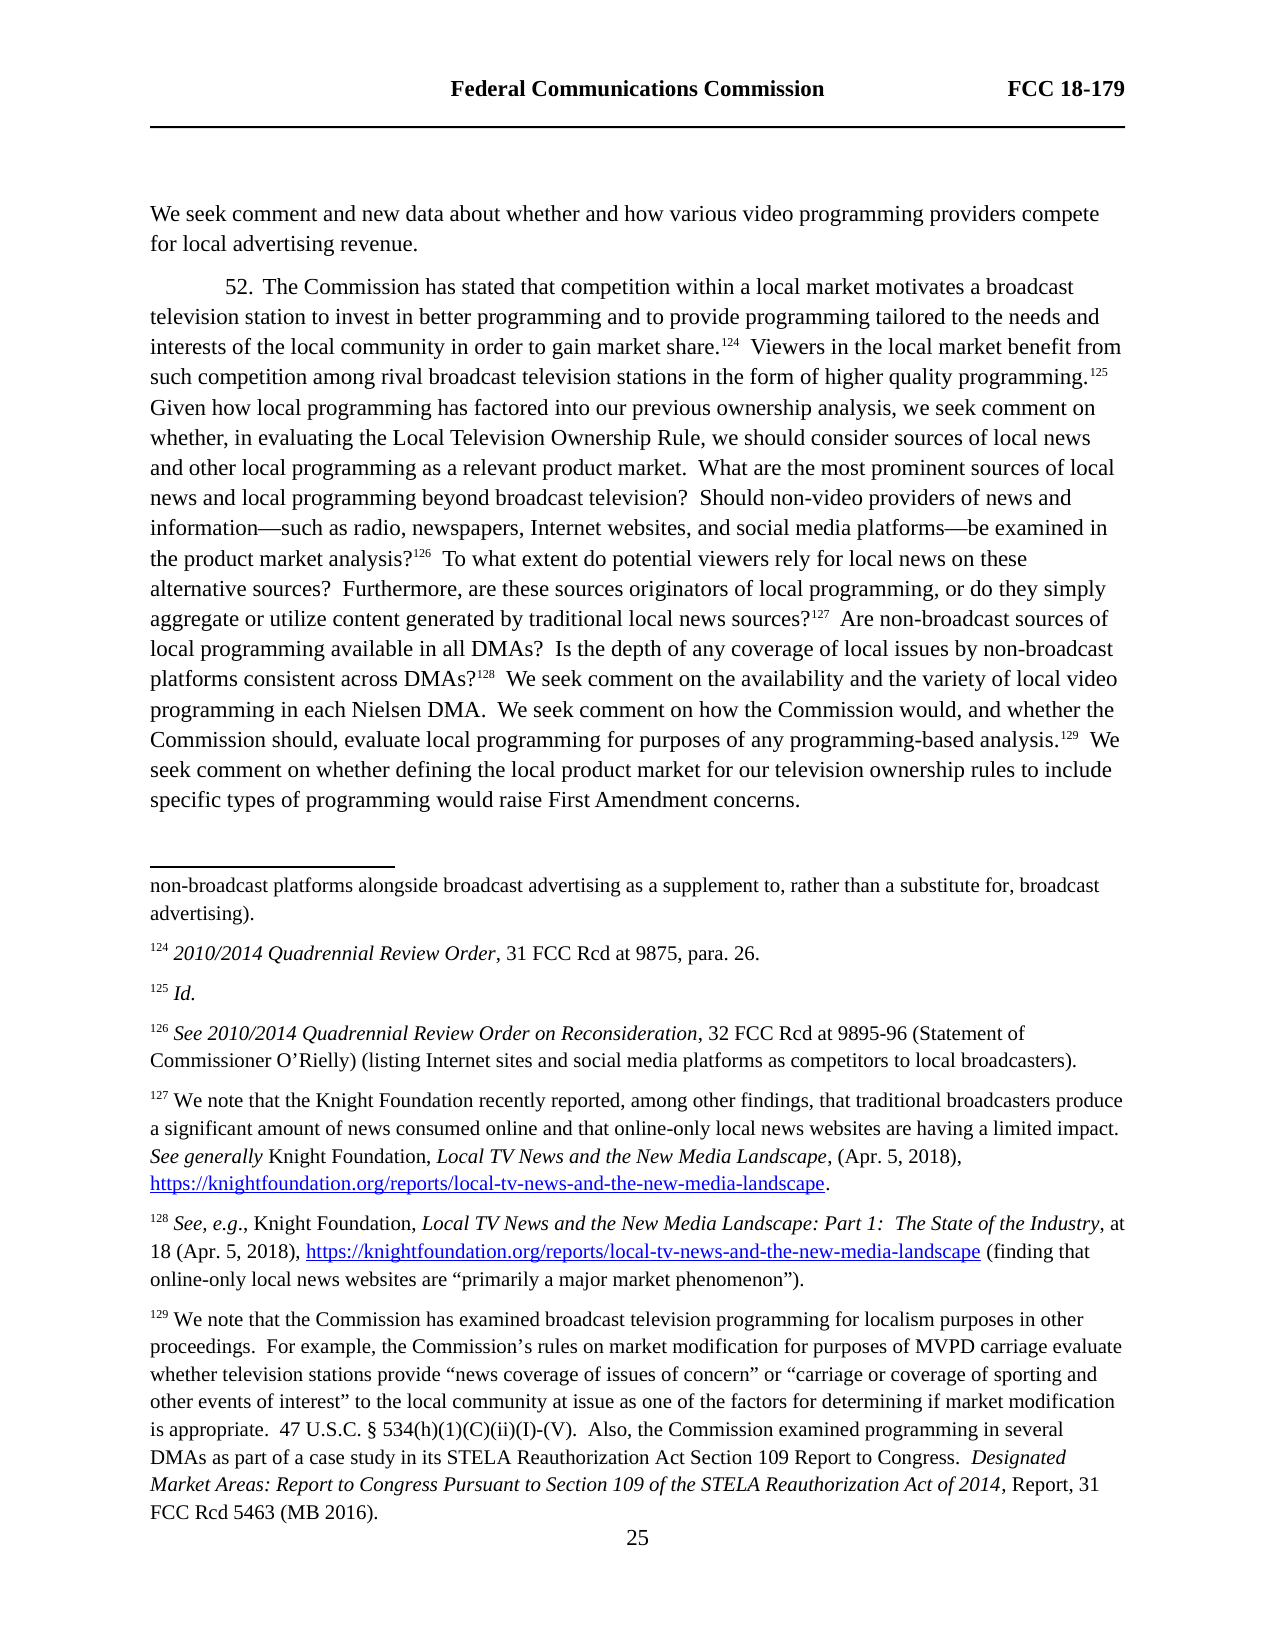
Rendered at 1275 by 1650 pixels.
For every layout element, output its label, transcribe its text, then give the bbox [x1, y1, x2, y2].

text The Commission has stated that competition within a local market motivates a broadcast television station to invest in better programming and to provide programming tailored to the needs and interests of the local community in order to gain market share. Viewers in the local market benefit from such competition among rival broadcast television stations in the form of higher quality programming. Given how local programming has factored into our previous ownership analysis, we seek comment on whether, in evaluating the Local Television Ownership Rule, we should consider sources of local news and other local programming as a relevant product market. What are the most prominent sources of local news and local programming beyond broadcast television? Should non-video providers of news and information—such as radio, newspapers, Internet websites, and social media platforms—be examined in the product market analysis? To what extent do potential viewers rely for local news on these alternative sources? Furthermore, are these sources originators of local programming, or do they simply aggregate or utilize content generated by traditional local news sources? Are non-broadcast sources of local programming available in all DMAs? Is the depth of any coverage of local issues by non-broadcast platforms consistent across DMAs? We seek comment on the availability and the variety of local video programming in each Nielsen DMA. We seek comment on how the Commission would, and whether the Commission should, evaluate local programming for purposes of any programming-based analysis. We seek comment on whether defining the local product market for our television ownership rules to include specific types of programming would raise First Amendment concerns. [150, 273, 1125, 813]
text We also seek comment on how advertisers select between local broadcast and non-broadcast sources. We seek studies and data that we can use to assess substitutability in local advertising among all sources of video in a DMA. The Commission previously found that the record data did not support arguments by broadcasters that advertisers no longer distinguish local broadcast television from non-broadcast sources of video programming when choosing how to allocate spending for local advertising. We seek comment and new data about whether and how various video programming providers compete for local advertising revenue. [150, 200, 1125, 256]
